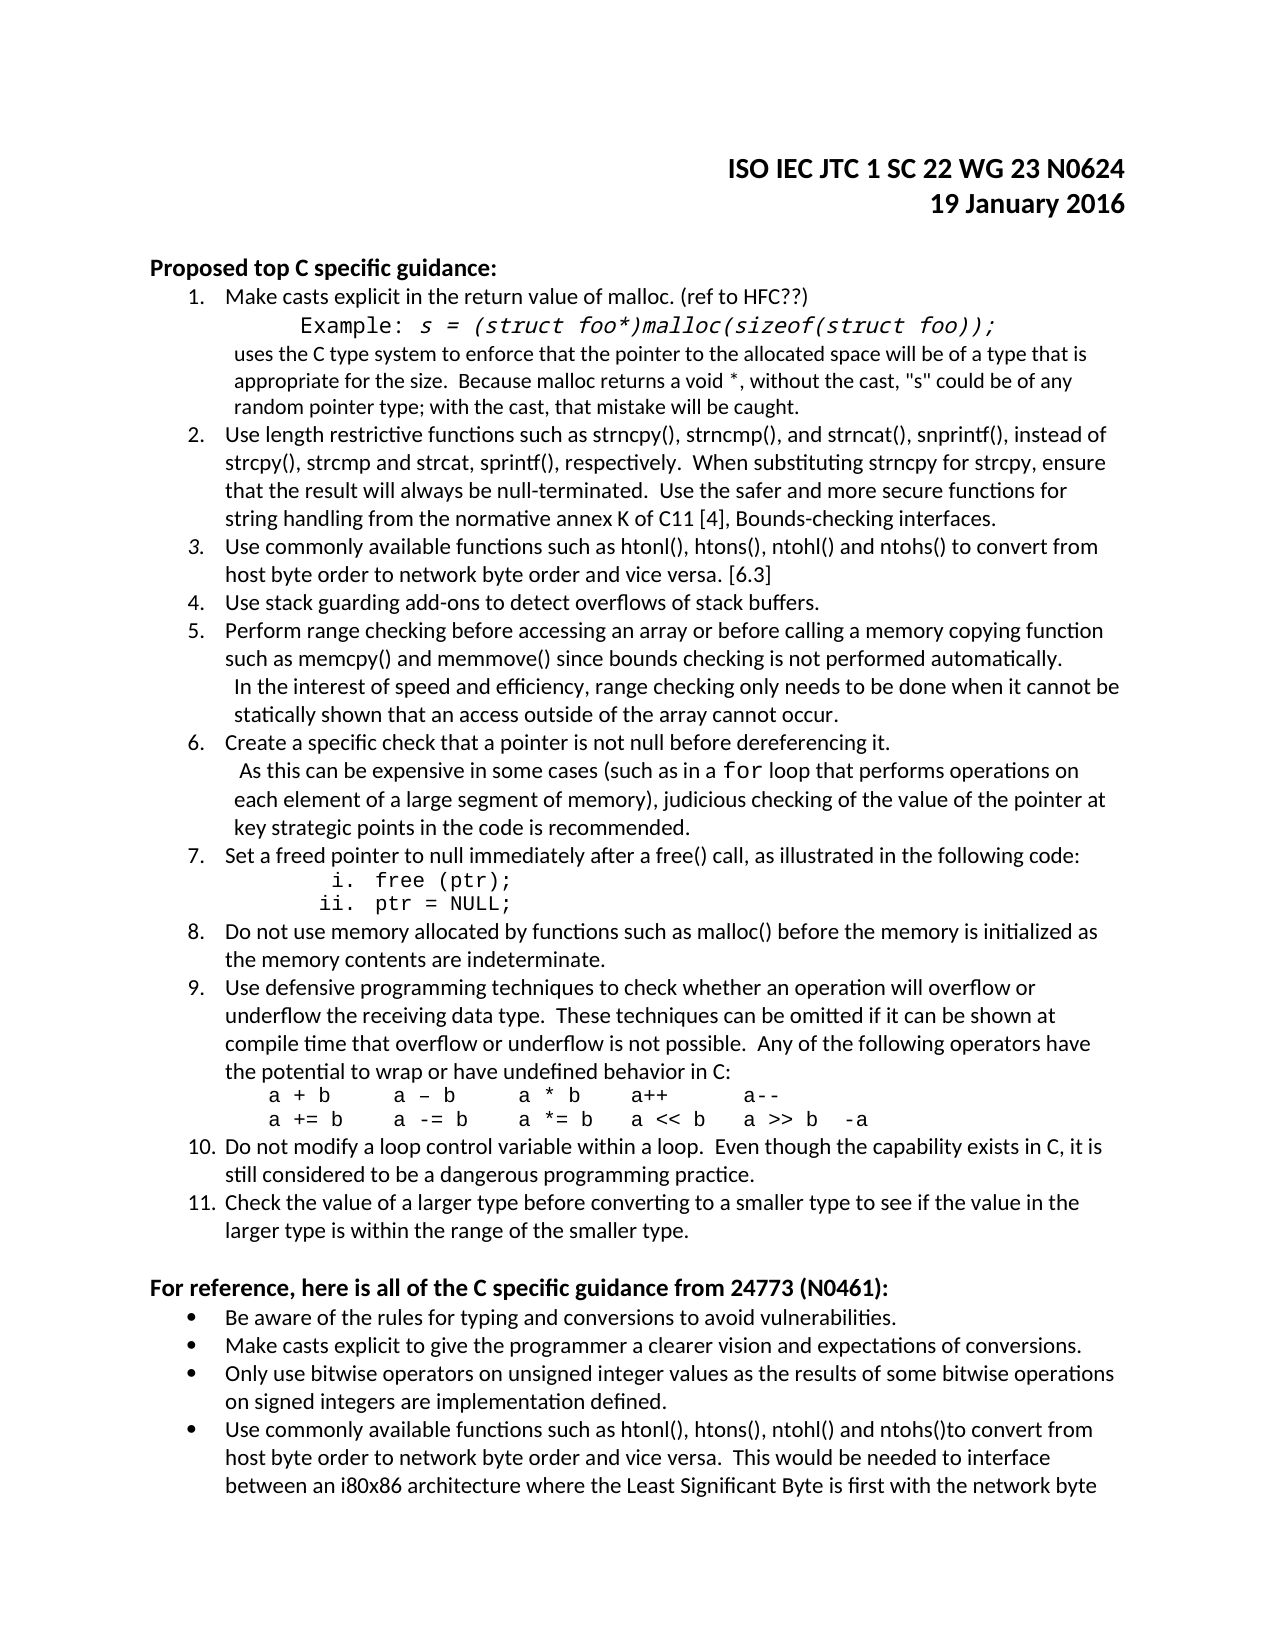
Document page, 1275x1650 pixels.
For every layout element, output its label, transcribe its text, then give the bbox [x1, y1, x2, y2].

list ptr = NULL; [356, 893, 1125, 917]
list Do not modify a loop control variable within a loop. Even though the capability exists in C, it is still considered to be a dangerous programming practice. [187, 1132, 1125, 1188]
list Use stack guarding add-ons to detect overflows of stack buffers. [187, 588, 1125, 616]
text a += b a -= b a *= b a << b a >> b -a [268, 1109, 1125, 1132]
list Perform range checking before accessing an array or before calling a memory copying function such as memcpy() and memmove() since bounds checking is not performed automatically. [187, 616, 1125, 672]
list Be aware of the rules for typing and conversions to avoid vulnerabilities. [187, 1303, 1125, 1331]
text Example: s = (struct foo*)malloc(sizeof(struct foo)); [234, 310, 1125, 340]
list Use defensive programming techniques to check whether an operation will overflow or underflow the receiving data type. These techniques can be omitted if it can be shown at compile time that overflow or underflow is not possible. Any of the following operators have the potential to wrap or have undefined behavior in C: [187, 973, 1125, 1085]
text For reference, here is all of the C specific guidance from 24773 (N0461): [150, 1272, 1125, 1303]
list Do not use memory allocated by functions such as malloc() before the memory is initialized as the memory contents are indeterminate. [187, 917, 1125, 973]
list Create a specific check that a pointer is not null before dereferencing it. [187, 728, 1125, 756]
list Use length restrictive functions such as strncpy(), strncmp(), and strncat(), snprintf(), instead of strcpy(), strcmp and strcat, sprintf(), respectively. When substituting strncpy for strcpy, ensure that the result will always be null-terminated. Use the safer and more secure functions for string handling from the normative annex K of C11 [4], Bounds-checking interfaces. [187, 420, 1125, 532]
list Make casts explicit to give the programmer a clearer vision and expectations of conversions. [187, 1331, 1125, 1359]
list Use commonly available functions such as htonl(), htons(), ntohl() and ntohs() to convert from host byte order to network byte order and vice versa. [6.3] [187, 532, 1125, 588]
list free (ptr); [356, 869, 1125, 893]
list Make casts explicit in the return value of malloc. (ref to HFC??) [187, 282, 1125, 310]
text ISO IEC JTC 1 SC 22 WG 23 N0624 [150, 150, 1125, 186]
list As this can be expensive in some cases (such as in a for loop that performs operations on each element of a large segment of memory), judicious checking of the value of the pointer at key strategic points in the code is recommended. [234, 756, 1125, 842]
list Only use bitwise operators on unsigned integer values as the results of some bitwise operations on signed integers are implementation defined. [187, 1359, 1125, 1415]
list Check the value of a larger type before converting to a smaller type to see if the value in the larger type is within the range of the smaller type. [187, 1188, 1125, 1244]
list Set a freed pointer to null immediately after a free() call, as illustrated in the following code: [187, 842, 1125, 869]
text 19 January 2016 [150, 186, 1125, 221]
list In the interest of speed and efficiency, range checking only needs to be done when it cannot be statically shown that an access outside of the array cannot occur. [234, 672, 1125, 728]
text Proposed top C specific guidance: [150, 252, 1125, 282]
text a + b a – b a * b a++ a-- [268, 1085, 1125, 1109]
text uses the C type system to enforce that the pointer to the allocated space will be of a type that is appropriate for the size. Because malloc returns a void *, without the cast, "s" could be of any random pointer type; with the cast, that mistake will be caught. [234, 340, 1125, 420]
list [187, 1415, 1125, 1499]
